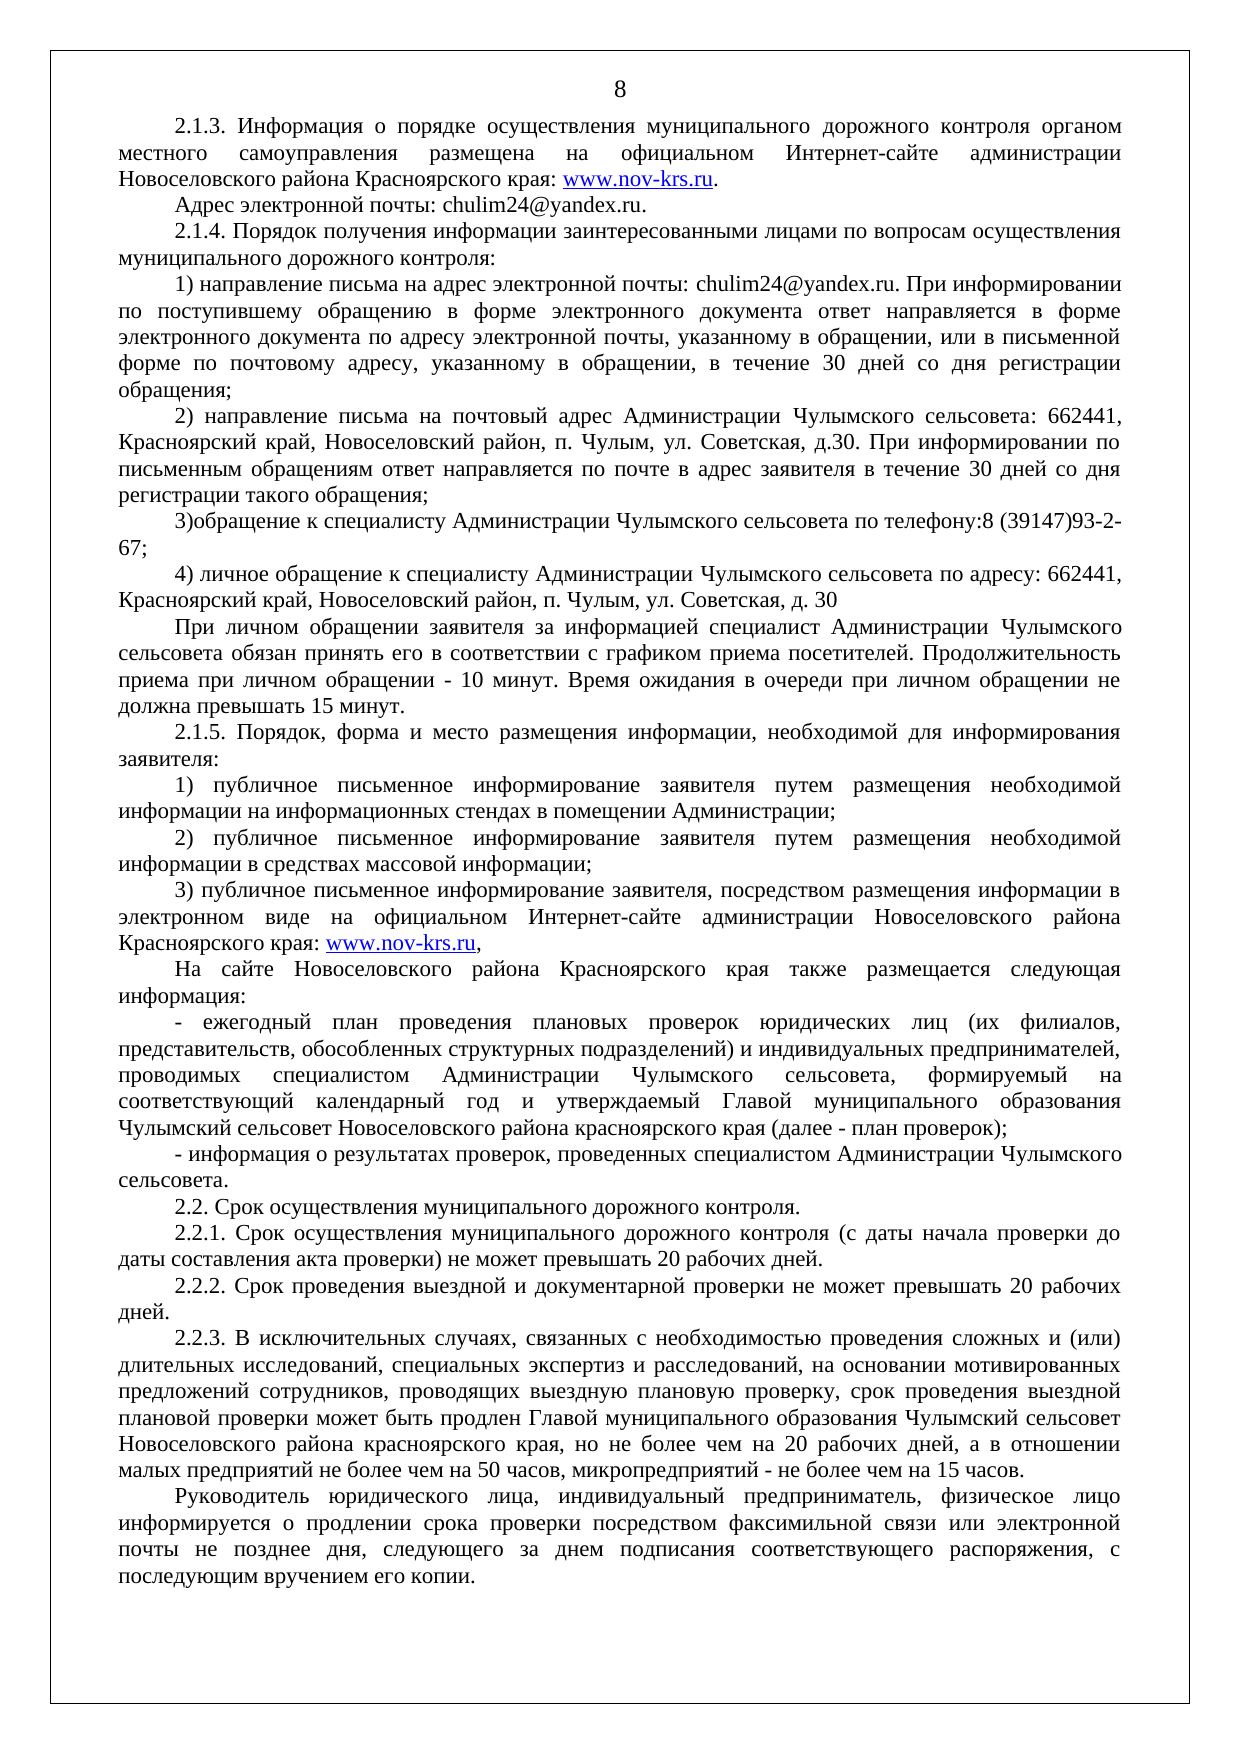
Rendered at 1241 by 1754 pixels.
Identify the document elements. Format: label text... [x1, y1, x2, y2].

text - информация о результатах проверок, проведенных специалистом Администрации Чулымского сельсовета. [118, 1140, 1122, 1193]
text 3)обращение к специалисту Администрации Чулымского сельсовета по телефону:8 (39147)93-2-67; [118, 507, 1122, 560]
text 1) публичное письменное информирование заявителя путем размещения необходимой информации на информационных стендах в помещении Администрации; [118, 771, 1122, 824]
text 2) публичное письменное информирование заявителя путем размещения необходимой информации в средствах массовой информации; [118, 824, 1122, 876]
text - ежегодный план проведения плановых проверок юридических лиц (их филиалов, представительств, обособленных структурных подразделений) и индивидуальных предпринимателей, проводимых специалистом Администрации Чулымского сельсовета, формируемый на соответствующий календарный год и утверждаемый Главой муниципального образования Чулымский сельсовет Новоселовского района красноярского края (далее - план проверок); [118, 1008, 1122, 1140]
text 2.1.4. Порядок получения информации заинтересованными лицами по вопросам осуществления муниципального дорожного контроля: [118, 218, 1122, 270]
text 2) направление письма на почтовый адрес Администрации Чулымского сельсовета: 662441, Красноярский край, Новоселовский район, п. Чулым, ул. Советская, д.30. При информировании по письменным обращениям ответ направляется по почте в адрес заявителя в течение 30 дней со дня регистрации такого обращения; [118, 402, 1122, 507]
text 2.2.1. Срок осуществления муниципального дорожного контроля (с даты начала проверки до даты составления акта проверки) не может превышать 20 рабочих дней. [118, 1219, 1122, 1272]
text 1) направление письма на адрес электронной почты: chulim24@yandex.ru. При информировании по поступившему обращению в форме электронного документа ответ направляется в форме электронного документа по адресу электронной почты, указанному в обращении, или в письменной форме по почтовому адресу, указанному в обращении, в течение 30 дней со дня регистрации обращения; [118, 270, 1122, 402]
text На сайте Новоселовского района Красноярского края также размещается следующая информация: [118, 956, 1122, 1008]
text 3) публичное письменное информирование заявителя, посредством размещения информации в электронном виде на официальном Интернет-сайте администрации Новоселовского района Красноярского края: www.nov-krs.ru, [118, 876, 1122, 956]
text 2.2. Срок осуществления муниципального дорожного контроля. [118, 1193, 1122, 1219]
text Адрес электронной почты: chulim24@yandex.ru. [118, 191, 1122, 218]
text 2.2.2. Срок проведения выездной и документарной проверки не может превышать 20 рабочих дней. [118, 1272, 1122, 1324]
text 2.2.3. В исключительных случаях, связанных с необходимостью проведения сложных и (или) длительных исследований, специальных экспертиз и расследований, на основании мотивированных предложений сотрудников, проводящих выездную плановую проверку, срок проведения выездной плановой проверки может быть продлен Главой муниципального образования Чулымский сельсовет Новоселовского района красноярского края, но не более чем на 20 рабочих дней, а в отношении малых предприятий не более чем на 50 часов, микропредприятий - не более чем на 15 часов. [118, 1324, 1122, 1483]
text Руководитель юридического лица, индивидуальный предприниматель, физическое лицо информируется о продлении срока проверки посредством факсимильной связи или электронной почты не позднее дня, следующего за днем подписания соответствующего распоряжения, с последующим вручением его копии. [118, 1483, 1122, 1588]
text 4) личное обращение к специалисту Администрации Чулымского сельсовета по адресу: 662441, Красноярский край, Новоселовский район, п. Чулым, ул. Советская, д. 30 [118, 560, 1122, 613]
text 2.1.3. Информация о порядке осуществления муниципального дорожного контроля органом местного самоуправления размещена на официальном Интернет-сайте администрации Новоселовского района Красноярского края: www.nov-krs.ru. [118, 112, 1122, 191]
text При личном обращении заявителя за информацией специалист Администрации Чулымского сельсовета обязан принять его в соответствии с графиком приема посетителей. Продолжительность приема при личном обращении - 10 минут. Время ожидания в очереди при личном обращении не должна превышать 15 минут. [118, 613, 1122, 718]
text 2.1.5. Порядок, форма и место размещения информации, необходимой для информирования заявителя: [118, 718, 1122, 771]
